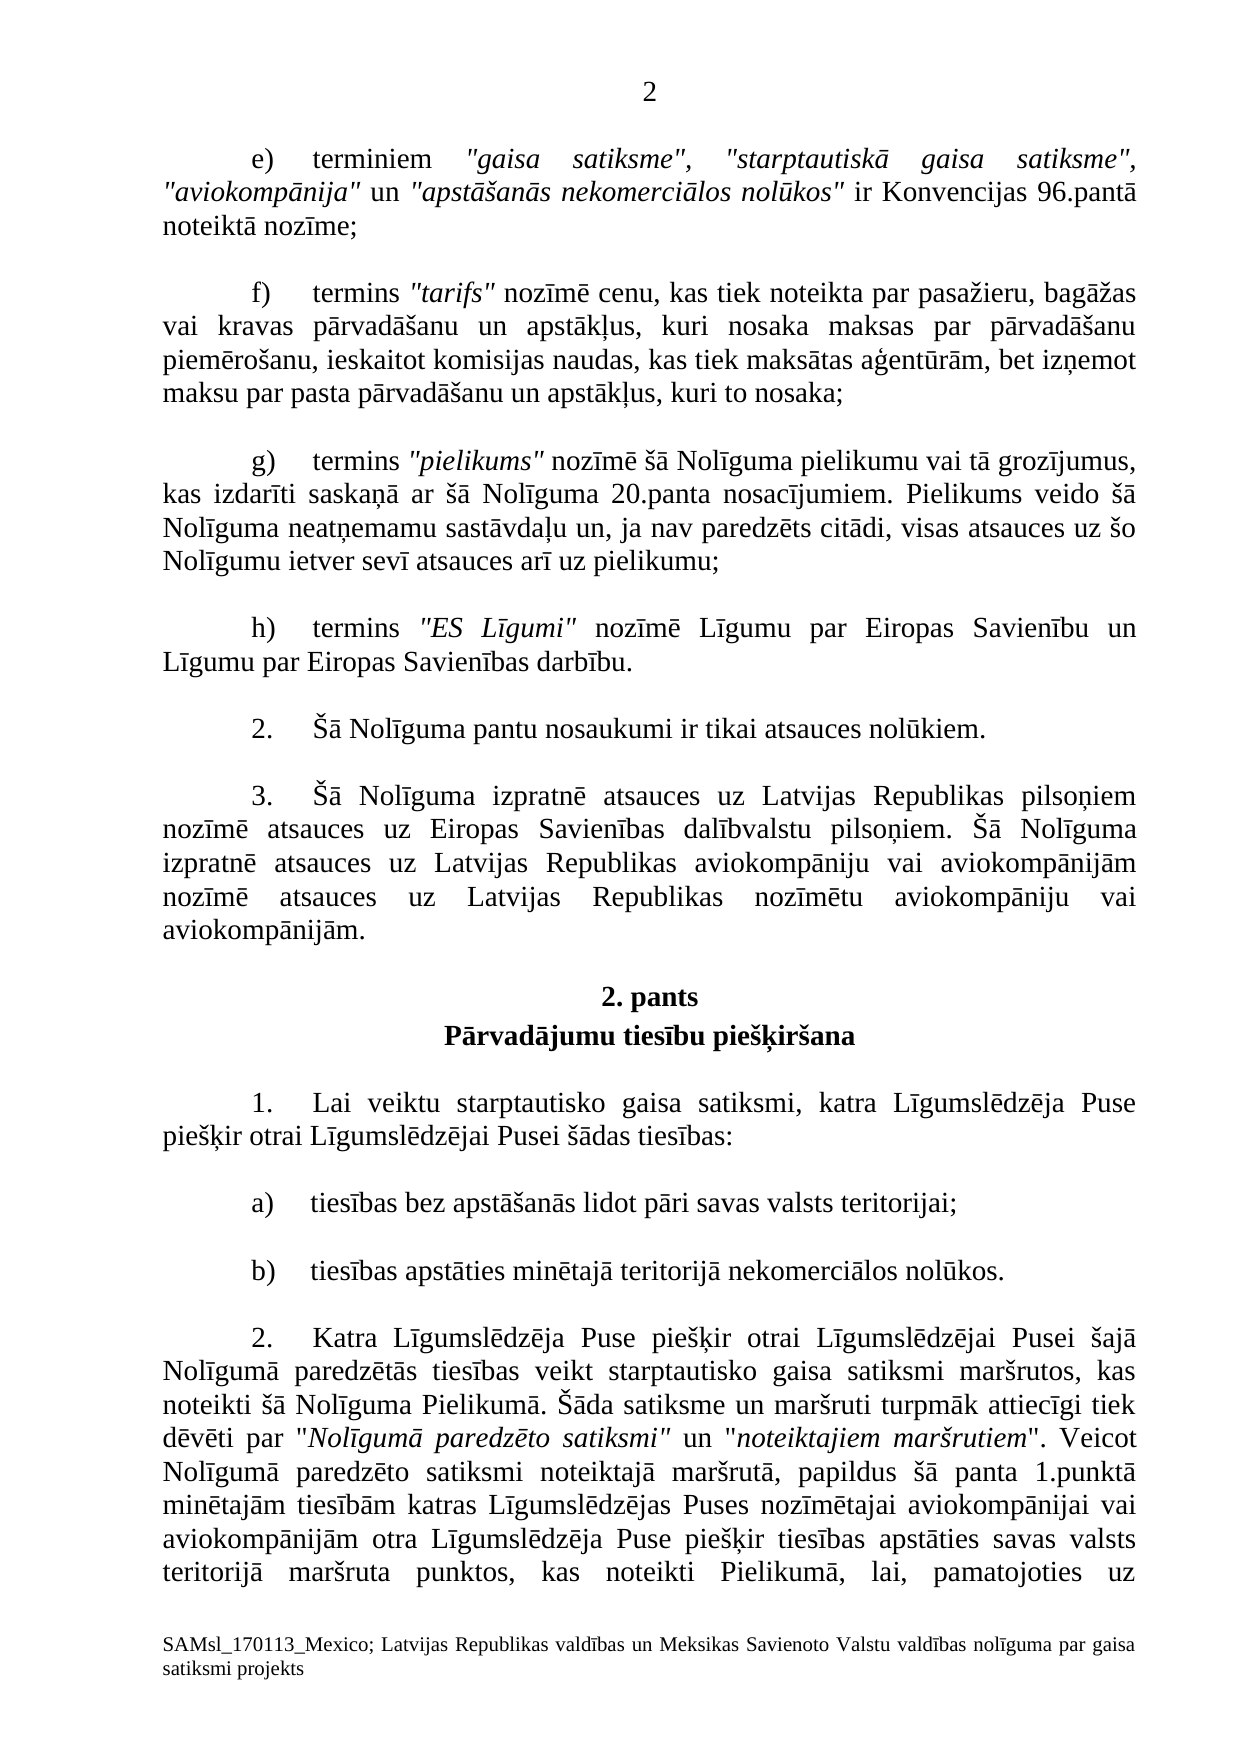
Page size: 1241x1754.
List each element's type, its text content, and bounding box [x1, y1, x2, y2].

text f) termins "tarifs" nozīmē cenu, kas tiek noteikta par pasažieru, bagāžas vai kravas pārvadāšanu un apstākļus, kuri nosaka maksas par pārvadāšanu piemērošanu, ieskaitot komisijas naudas, kas tiek maksātas aģentūrām, bet izņemot maksu par pasta pārvadāšanu un apstākļus, kuri to nosaka; [162, 275, 1137, 409]
list tiesības apstāties minētajā teritorijā nekomerciālos nolūkos. [251, 1253, 1137, 1286]
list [162, 1320, 1137, 1588]
list terminiem "gaisa satiksme", "starptautiskā gaisa satiksme", "aviokompānija" un "apstāšanās nekomerciālos nolūkos" ir Konvencijas 96.pantā noteiktā nozīme; [162, 141, 1137, 241]
list tiesības bez apstāšanās lidot pāri savas valsts teritorijai; [251, 1186, 1137, 1219]
text Pārvadājumu tiesību piešķiršana [162, 1018, 1137, 1051]
text 2. pants [162, 979, 1137, 1013]
text 2. Šā Nolīguma pantu nosaukumi ir tikai atsauces nolūkiem. [162, 711, 1137, 744]
list Lai veiktu starptautisko gaisa satiksmi, katra Līgumslēdzēja Puse piešķir otrai Līgumslēdzējai Pusei šādas tiesības: [162, 1085, 1137, 1152]
text 3. Šā Nolīguma izpratnē atsauces uz Latvijas Republikas pilsoņiem nozīmē atsauces uz Eiropas Savienības dalībvalstu pilsoņiem. Šā Nolīguma izpratnē atsauces uz Latvijas Republikas aviokompāniju vai aviokompānijām nozīmē atsauces uz Latvijas Republikas nozīmētu aviokompāniju vai aviokompānijām. [162, 778, 1137, 946]
list termins "pielikums" nozīmē šā Nolīguma pielikumu vai tā grozījumus, kas izdarīti saskaņā ar šā Nolīguma 20.panta nosacījumiem. Pielikums veido šā Nolīguma neatņemamu sastāvdaļu un, ja nav paredzēts citādi, visas atsauces uz šo Nolīgumu ietver sevī atsauces arī uz pielikumu; [162, 443, 1137, 577]
list termins "ES Līgumi" nozīmē Līgumu par Eiropas Savienību un Līgumu par Eiropas Savienības darbību. [162, 610, 1137, 677]
